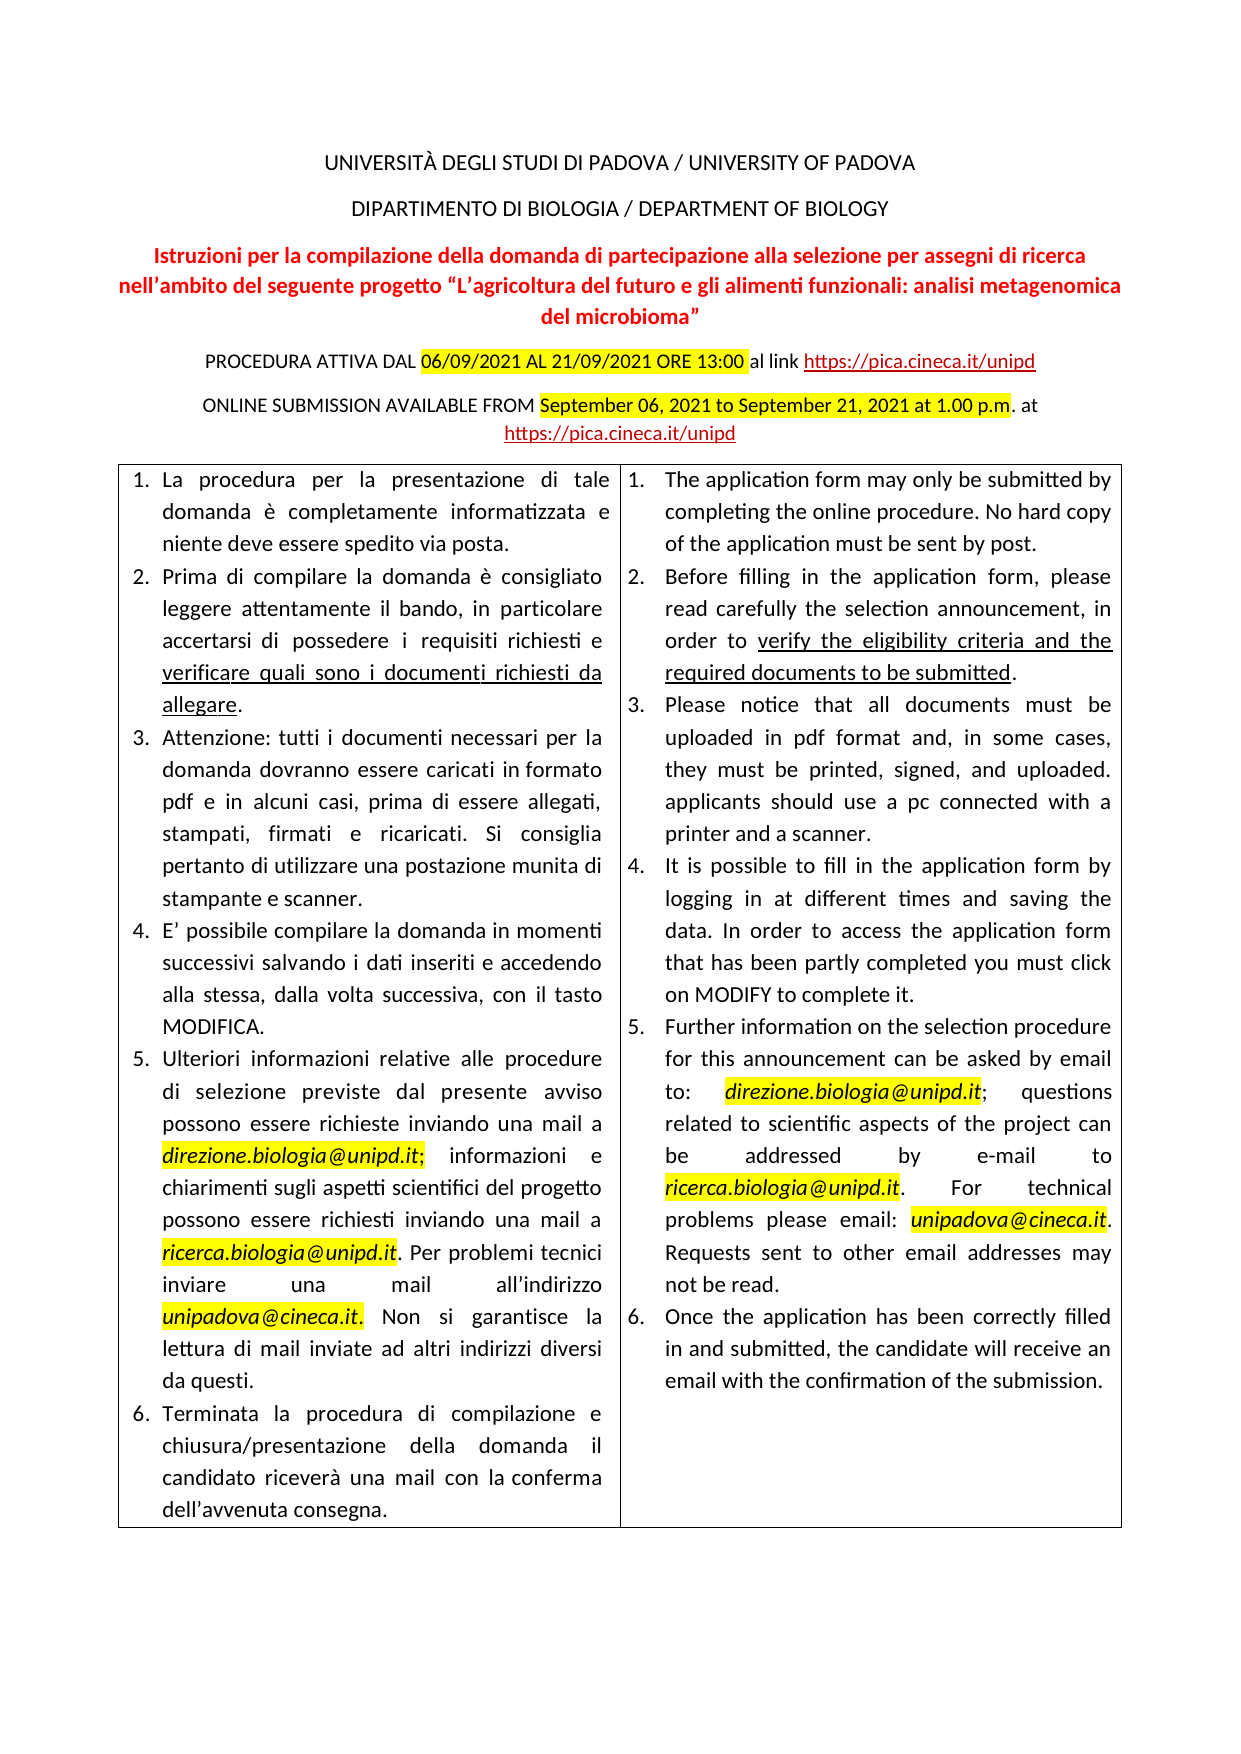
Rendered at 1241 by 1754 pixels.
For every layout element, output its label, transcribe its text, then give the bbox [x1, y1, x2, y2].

text DIPARTIMENTO DI BIOLOGIA / DEPARTMENT OF BIOLOGY [118, 194, 1122, 222]
text UNIVERSITÀ DEGLI STUDI DI PADOVA / UNIVERSITY OF PADOVA [118, 148, 1122, 176]
table_header La procedura per la presentazione di tale domanda è completamente informatizzata e niente deve essere spedito via posta. Prima di compilare la domanda è consigliato leggere attentamente il bando, in particolare accertarsi di possedere i requisiti richiesti e verificare quali sono i documenti richiesti da allegare. Attenzione: tutti i documenti necessari per la domanda dovranno essere caricati in formato pdf e in alcuni casi, prima di essere allegati, stampati, firmati e ricaricati. Si consiglia pertanto di utilizzare una postazione munita di stampante e scanner. E’ possibile compilare la domanda in momenti successivi salvando i dati inseriti e accedendo alla stessa, dalla volta successiva, con il tasto MODIFICA. Ulteriori informazioni relative alle procedure di selezione previste dal presente avviso possono essere richieste inviando una mail a direzione.biologia@unipd.it; informazioni e chiarimenti sugli aspetti scientifici del progetto possono essere richiesti inviando una mail a ricerca.biologia@unipd.it. Per problemi tecnici inviare una mail all’indirizzo unipadova@cineca.it. Non si garantisce la lettura di mail inviate ad altri indirizzi diversi da questi. Terminata la procedura di compilazione e chiusura/presentazione della domanda il candidato riceverà una mail con la conferma dell’avvenuta consegna. [119, 465, 620, 1527]
text Istruzioni per la compilazione della domanda di partecipazione alla selezione per assegni di ricerca nell’ambito del seguente progetto “L’agricoltura del futuro e gli alimenti funzionali: analisi metagenomica del microbioma” [118, 241, 1122, 330]
text PROCEDURA ATTIVA DAL 06/09/2021 AL 21/09/2021 ORE 13:00 al link https://pica.cineca.it/unipd [118, 349, 421, 374]
text PROCEDURA ATTIVA DAL 06/09/2021 AL 21/09/2021 ORE 13:00 al link https://pica.cineca.it/unipd [749, 349, 1122, 374]
text ONLINE SUBMISSION AVAILABLE FROM September 06, 2021 to September 21, 2021 at 1.00 p.m. at https://pica.cineca.it/unipd [118, 393, 1122, 446]
table_header The application form may only be submitted by completing the online procedure. No hard copy of the application must be sent by post. Before filling in the application form, please read carefully the selection announcement, in order to verify the eligibility criteria and the required documents to be submitted. Please notice that all documents must be uploaded in pdf format and, in some cases, they must be printed, signed, and uploaded. applicants should use a pc connected with a printer and a scanner. It is possible to fill in the application form by logging in at different times and saving the data. In order to access the application form that has been partly completed you must click on MODIFY to complete it. Further information on the selection procedure for this announcement can be asked by email to: direzione.biologia@unipd.it; questions related to scientific aspects of the project can be addressed by e-mail to ricerca.biologia@unipd.it. For technical problems please email: unipadova@cineca.it. Requests sent to other email addresses may not be read. Once the application has been correctly filled in and submitted, the candidate will receive an email with the confirmation of the submission. [621, 465, 1121, 1527]
